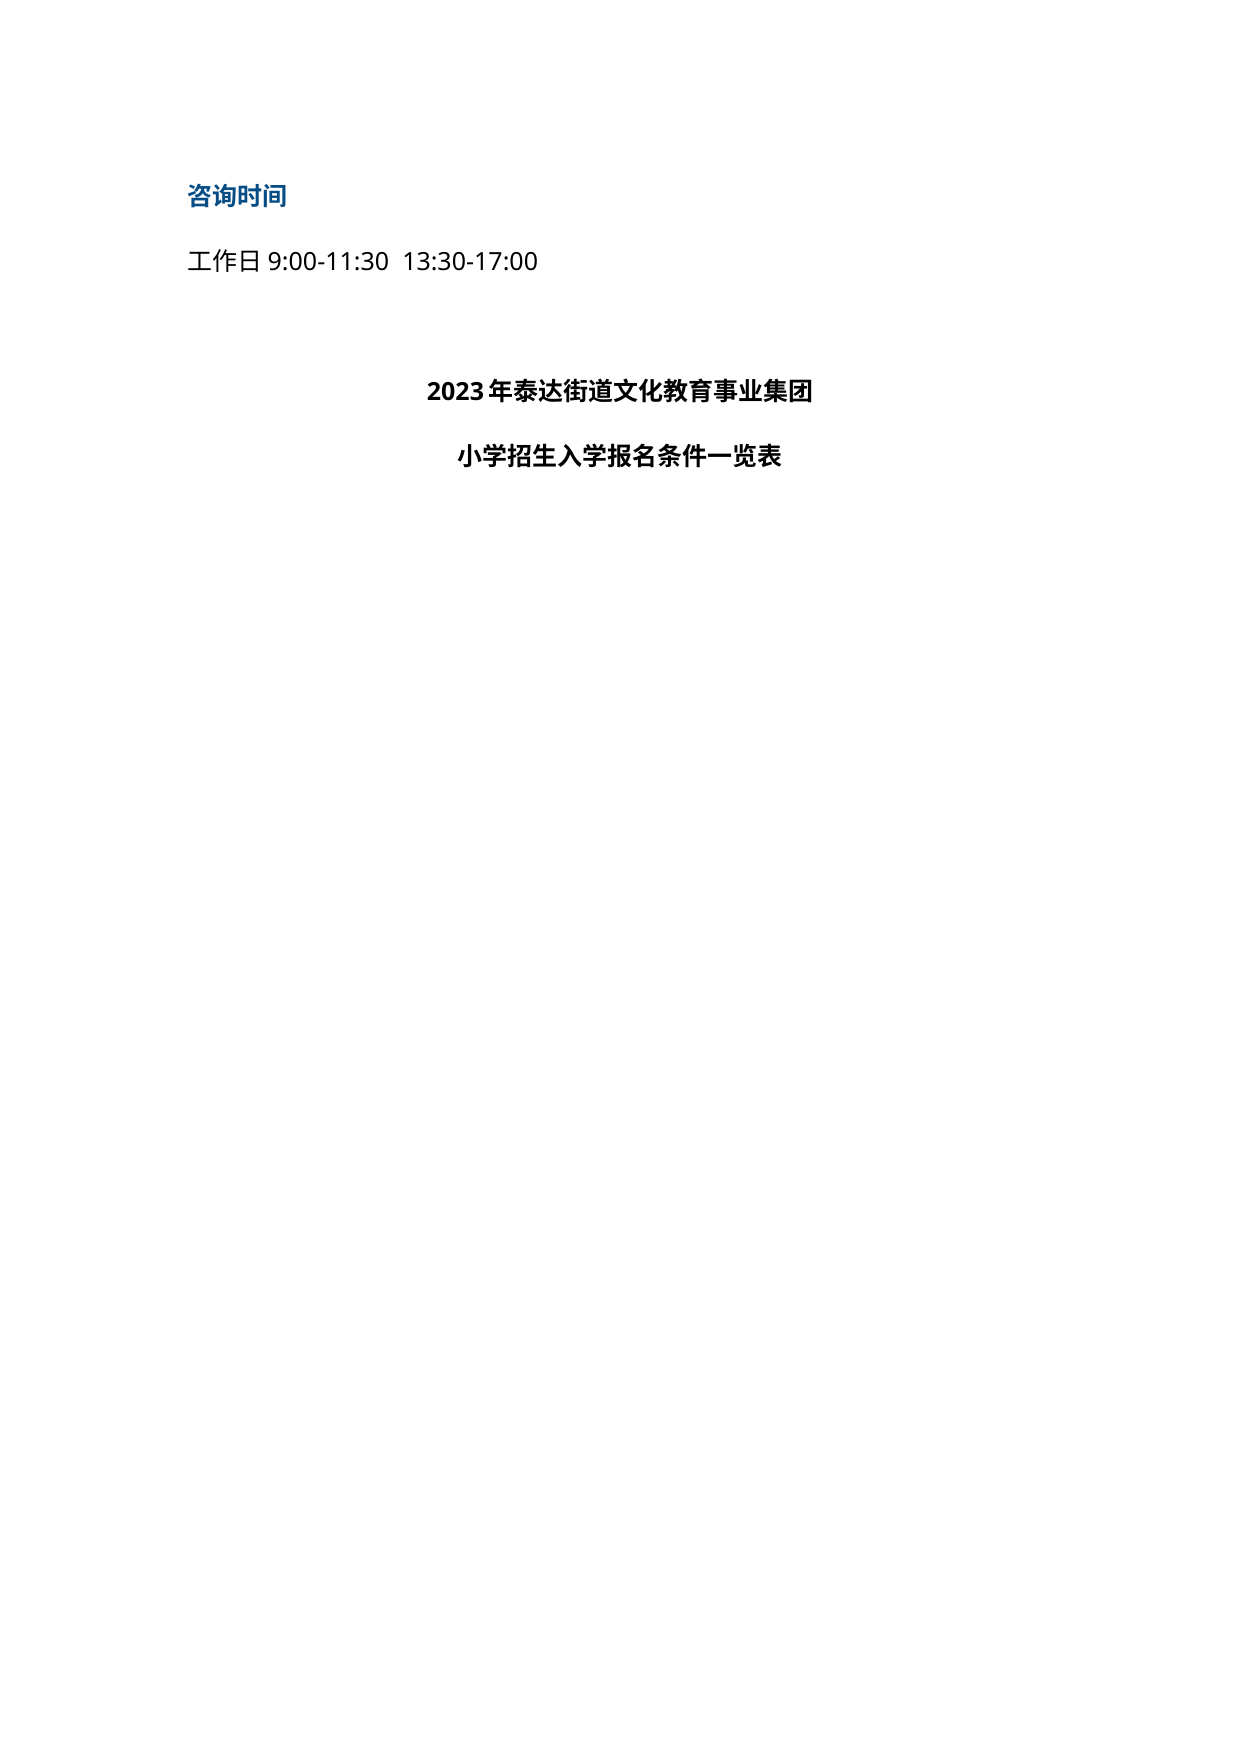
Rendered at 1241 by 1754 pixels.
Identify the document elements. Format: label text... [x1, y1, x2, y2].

text 工作日9:00-11:30 13:30-17:00 [187, 227, 1053, 292]
text 2023年泰达街道文化教育事业集团 [187, 357, 1053, 422]
text 小学招生入学报名条件一览表 [187, 422, 1053, 487]
text 咨询时间 [187, 162, 1053, 227]
